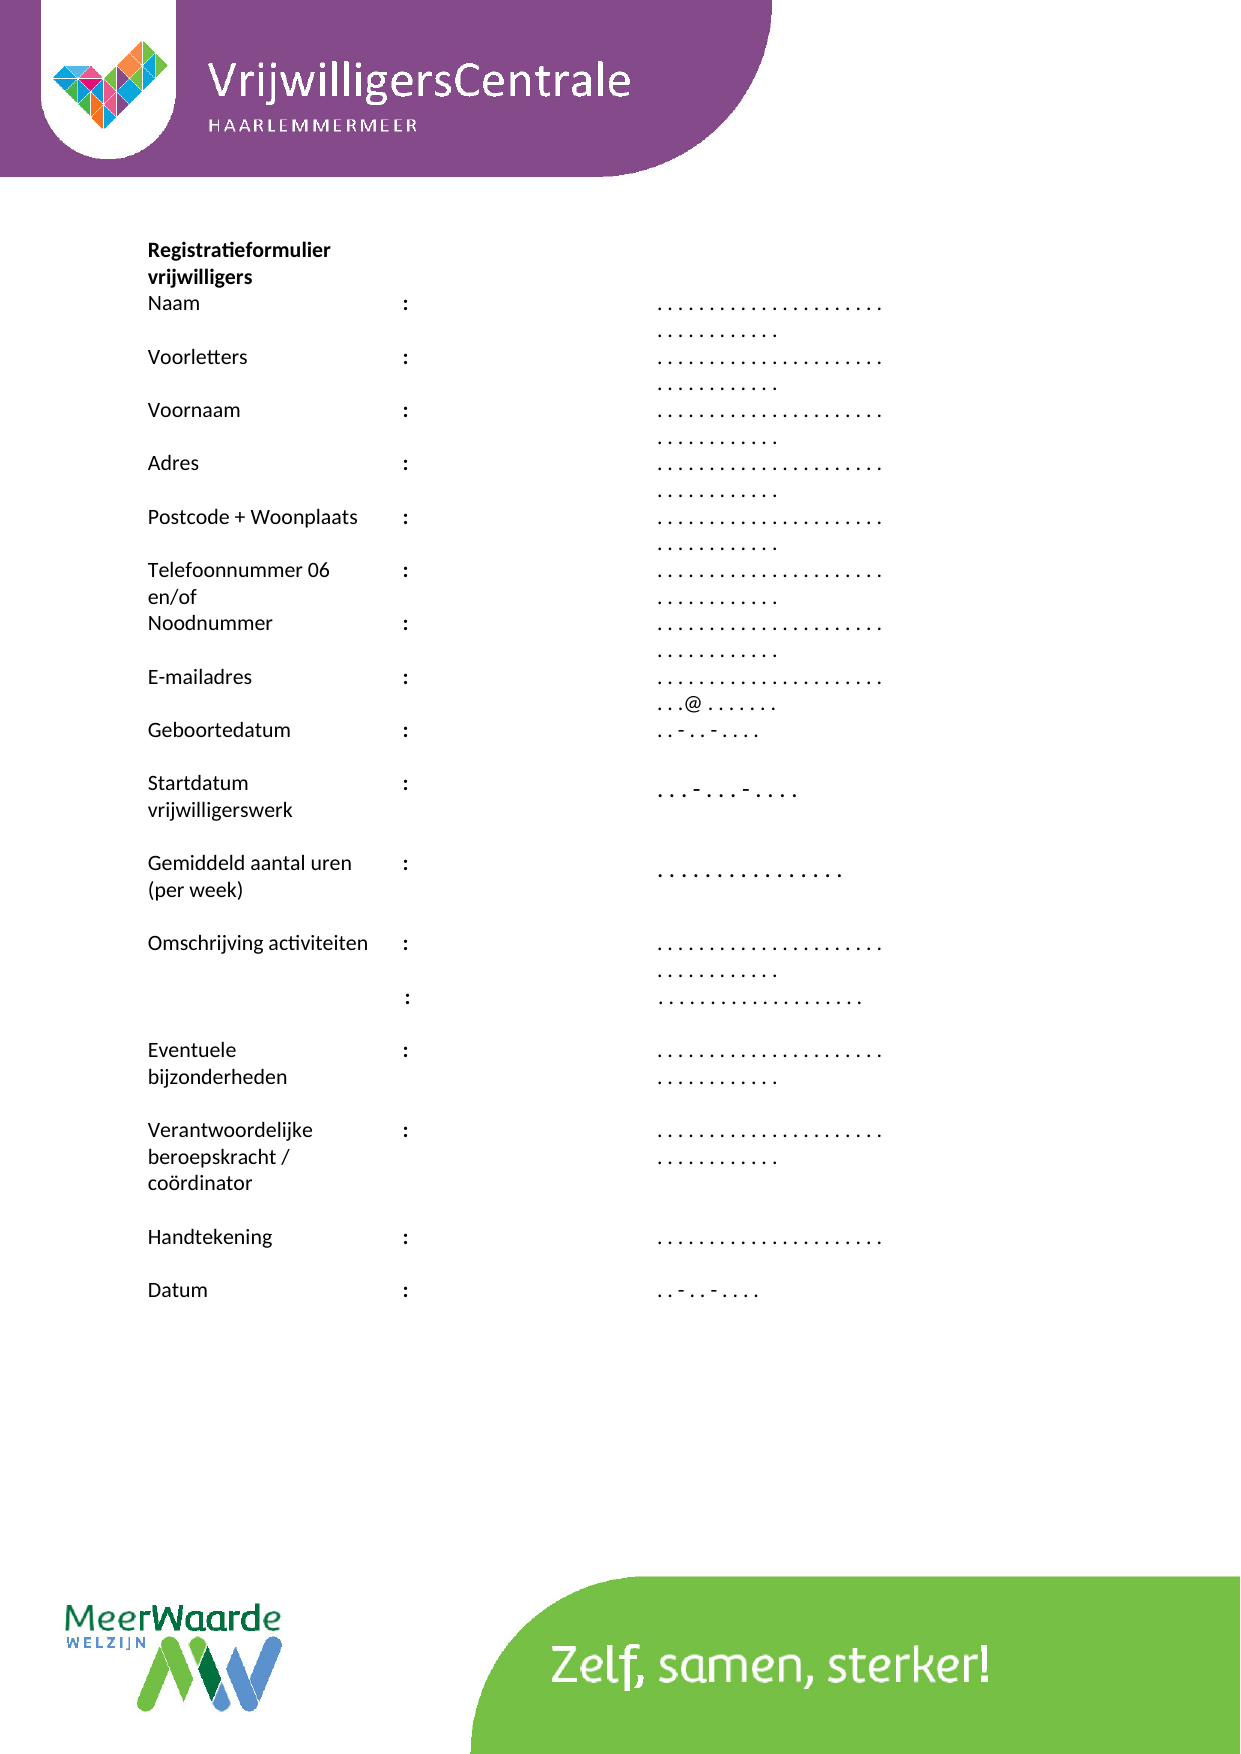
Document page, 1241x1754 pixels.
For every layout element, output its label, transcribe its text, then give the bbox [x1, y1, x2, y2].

table_cell . . . . . . . . . . . . . . . . . . . . . . [646, 1196, 900, 1276]
table_cell : [136, 983, 518, 1009]
table_cell Adres [136, 450, 391, 503]
table_cell . . . . . . . . . . . . . . . . . . . . . . . . . . . . . . . . . . [646, 450, 900, 503]
table_cell Geboortedatum [136, 716, 391, 743]
table_cell : [391, 743, 646, 823]
table_cell . . . . . . . . . . . . . . . . [646, 823, 900, 903]
table_cell Omschrijving activiteiten [136, 903, 391, 983]
table_cell Eventuele bijzonderheden [136, 1010, 391, 1089]
table_cell Voorletters [136, 343, 391, 396]
table_cell . . . . . . . . . . . . . . . . . . . . . . . . . . . . . . . . . . [646, 903, 900, 983]
table_header : [391, 236, 646, 343]
table_cell Noodnummer [136, 610, 391, 663]
picture [0, 0, 1240, 1754]
table_cell . . . - . . . - . . . . [646, 743, 900, 823]
table_cell . . . . . . . . . . . . . . . . . . . . . . . . . . . . . . . . . . [646, 1090, 900, 1196]
table_header . . . . . . . . . . . . . . . . . . . . . . . . . . . . . . . . . . [646, 236, 900, 343]
table_cell : [391, 503, 646, 556]
table_cell . . . . . . . . . . . . . . . . . . . . . . . . .@ . . . . . . . [646, 663, 900, 716]
table_cell : [391, 903, 646, 983]
table_cell : [391, 1196, 646, 1276]
table_cell Gemiddeld aantal uren (per week) [136, 823, 391, 903]
table_cell : [391, 823, 646, 903]
table_cell : [391, 1276, 646, 1303]
table_cell Telefoonnummer 06 en/of [136, 556, 391, 609]
table_cell . . . . . . . . . . . . . . . . . . . . . . . . . . . . . . . . . . [646, 343, 900, 396]
table_cell Datum [136, 1276, 391, 1303]
table_cell : [391, 1010, 646, 1089]
table_header Registratieformulier vrijwilligers Naam [136, 236, 391, 343]
table_cell : [391, 663, 646, 716]
table_cell Verantwoordelijke beroepskracht / coördinator [136, 1090, 391, 1196]
table_cell . . . . . . . . . . . . . . . . . . . . . . . . . . . . . . . . . . [646, 1010, 900, 1089]
table_cell . . . . . . . . . . . . . . . . . . . . . . . . . . . . . . . . . . [646, 503, 900, 556]
table_cell : [391, 1090, 646, 1196]
table_cell : [391, 396, 646, 449]
table_cell : [391, 716, 646, 743]
table_cell : [391, 343, 646, 396]
table_cell . . - . . - . . . . [646, 1276, 900, 1303]
table_cell . . - . . - . . . . [646, 716, 900, 743]
table_cell . . . . . . . . . . . . . . . . . . . . . . . . . . . . . . . . . . [646, 396, 900, 449]
table_cell . . . . . . . . . . . . . . . . . . . . . . . . . . . . . . . . . . [646, 610, 900, 663]
table_cell E-mailadres [136, 663, 391, 716]
table_cell . . . . . . . . . . . . . . . . . . . . . . . . . . . . . . . . . . [646, 556, 900, 609]
table_cell Startdatum vrijwilligerswerk [136, 743, 391, 823]
table_cell Postcode + Woonplaats [136, 503, 391, 556]
table_cell : [391, 556, 646, 609]
table_cell Handtekening [136, 1196, 391, 1276]
table_cell . . . . . . . . . . . . . . . . . . . . [518, 983, 900, 1009]
table_cell : [391, 450, 646, 503]
table_cell Voornaam [136, 396, 391, 449]
table_cell : [391, 610, 646, 663]
